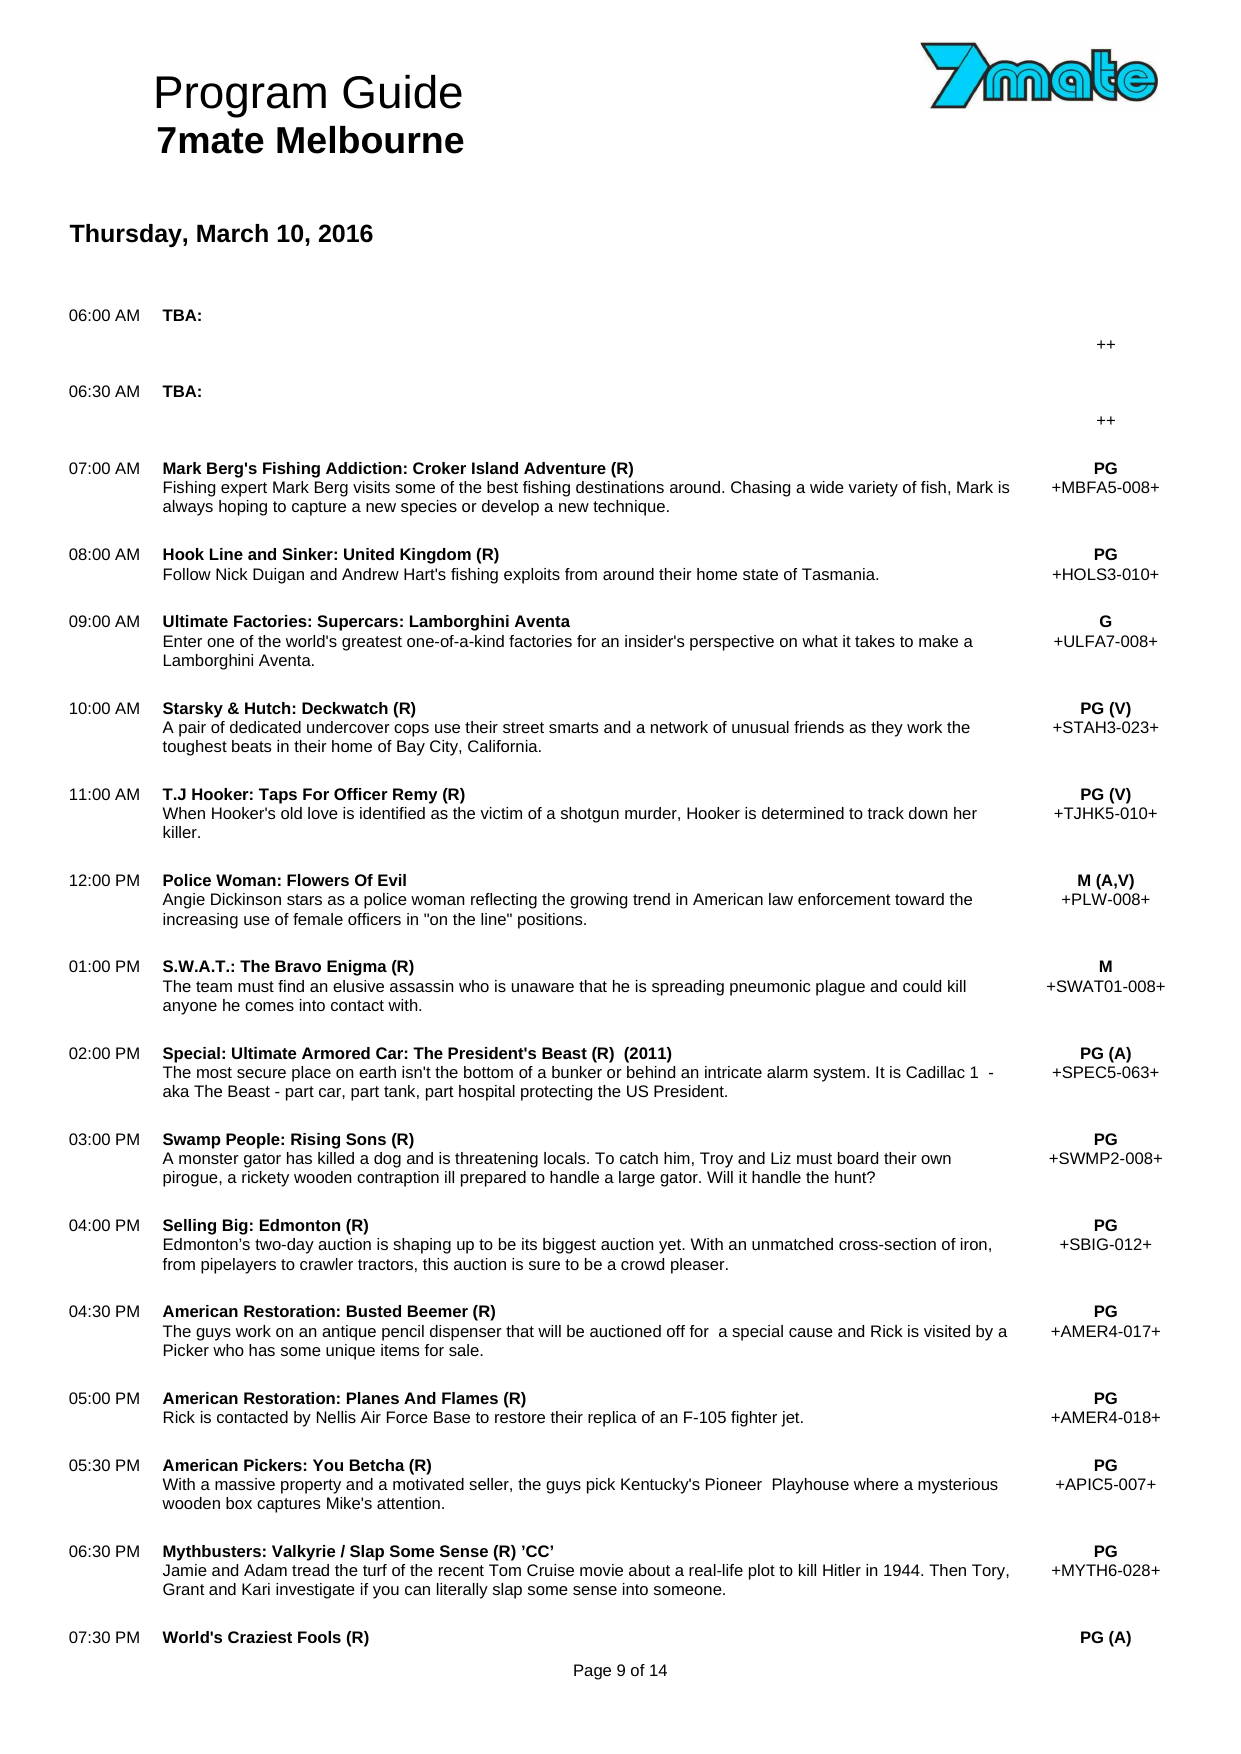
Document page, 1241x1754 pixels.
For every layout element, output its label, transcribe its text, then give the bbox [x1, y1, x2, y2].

table_header 06:30 PM [51, 1542, 151, 1599]
table_header PG +SWMP2-008+ [1022, 1130, 1189, 1187]
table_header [151, 1628, 1022, 1647]
table_header American Restoration: Planes And Flames (R) Rick is contacted by Nellis Air Force Base to restore their replica of an F-105 fighter jet. [151, 1389, 1022, 1427]
table_header Mythbusters: Valkyrie / Slap Some Sense (R) ’CC’ Jamie and Adam tread the turf of the recent Tom Cruise movie about a real-life plot to kill Hitler in 1944. Then Tory, Grant and Kari investigate if you can literally slap some sense into someone. [151, 1542, 1022, 1599]
table_header PG +AMER4-017+ [1022, 1302, 1189, 1360]
table_header 08:00 AM [51, 545, 151, 583]
table_header PG (V) +STAH3-023+ [1022, 699, 1189, 756]
table_header ++ [1022, 306, 1189, 353]
table_header 10:00 AM [51, 699, 151, 756]
text Thursday, March 10, 2016 [62, 219, 1178, 248]
table_header 12:00 PM [51, 871, 151, 928]
table_header PG (A) +WOCF-010+ [1022, 1628, 1189, 1647]
table_header M (A,V) +PLW-008+ [1022, 871, 1189, 928]
table_header PG +HOLS3-010+ [1022, 545, 1189, 583]
table_header Special: Ultimate Armored Car: The President's Beast (R) (2011) The most secure place on earth isn't the bottom of a bunker or behind an intricate alarm system. It is Cadillac 1 - aka The Beast - part car, part tank, part hospital protecting the US President. [151, 1044, 1022, 1101]
table_header 05:30 PM [51, 1456, 151, 1513]
table_header 06:30 AM [51, 382, 151, 430]
picture [920, 41, 1159, 109]
table_header TBA: [151, 306, 1022, 353]
table_header 04:30 PM [51, 1302, 151, 1360]
table_header T.J Hooker: Taps For Officer Remy (R) When Hooker's old love is identified as the victim of a shotgun murder, Hooker is determined to track down her killer. [151, 785, 1022, 842]
table_header TBA: [151, 382, 1022, 430]
table_header M +SWAT01-008+ [1022, 957, 1189, 1015]
table_header 07:00 AM [51, 459, 151, 516]
table_header 02:00 PM [51, 1044, 151, 1101]
table_header PG +SBIG-012+ [1022, 1216, 1189, 1273]
table_header Police Woman: Flowers Of Evil Angie Dickinson stars as a police woman reflecting the growing trend in American law enforcement toward the increasing use of female officers in "on the line" positions. [151, 871, 1022, 928]
table_header Hook Line and Sinker: United Kingdom (R) Follow Nick Duigan and Andrew Hart's fishing exploits from around their home state of Tasmania. [151, 545, 1022, 583]
table_header American Pickers: You Betcha (R) With a massive property and a motivated seller, the guys pick Kentucky's Pioneer Playhouse where a mysterious wooden box captures Mike's attention. [151, 1456, 1022, 1513]
table_header 09:00 AM [51, 612, 151, 670]
table_header PG +MBFA5-008+ [1022, 459, 1189, 516]
table_header G +ULFA7-008+ [1022, 612, 1189, 670]
table_header 07:30 PM [51, 1628, 151, 1647]
table_header PG (A) +SPEC5-063+ [1022, 1044, 1189, 1101]
table_header PG +AMER4-018+ [1022, 1389, 1189, 1427]
table_header 06:00 AM [51, 306, 151, 353]
table_header PG +APIC5-007+ [1022, 1456, 1189, 1513]
table_header Selling Big: Edmonton (R) Edmonton’s two-day auction is shaping up to be its biggest auction yet. With an unmatched cross-section of iron, from pipelayers to crawler tractors, this auction is sure to be a crowd pleaser. [151, 1216, 1022, 1273]
table_header Mark Berg's Fishing Addiction: Croker Island Adventure (R) Fishing expert Mark Berg visits some of the best fishing destinations around. Chasing a wide variety of fish, Mark is always hoping to capture a new species or develop a new technique. [151, 459, 1022, 516]
table_header 04:00 PM [51, 1216, 151, 1273]
table_header 01:00 PM [51, 957, 151, 1015]
table_header Starsky & Hutch: Deckwatch (R) A pair of dedicated undercover cops use their street smarts and a network of unusual friends as they work the toughest beats in their home of Bay City, California. [151, 699, 1022, 756]
table_header American Restoration: Busted Beemer (R) The guys work on an antique pencil dispenser that will be auctioned off for a special cause and Rick is visited by a Picker who has some unique items for sale. [151, 1302, 1022, 1360]
table_header Ultimate Factories: Supercars: Lamborghini Aventa Enter one of the world's greatest one-of-a-kind factories for an insider's perspective on what it takes to make a Lamborghini Aventa. [151, 612, 1022, 670]
table_header S.W.A.T.: The Bravo Enigma (R) The team must find an elusive assassin who is unaware that he is spreading pneumonic plague and could kill anyone he comes into contact with. [151, 957, 1022, 1015]
table_header PG +MYTH6-028+ [1022, 1542, 1189, 1599]
table_header Swamp People: Rising Sons (R) A monster gator has killed a dog and is threatening locals. To catch him, Troy and Liz must board their own pirogue, a rickety wooden contraption ill prepared to handle a large gator. Will it handle the hunt? [151, 1130, 1022, 1187]
table_header ++ [1022, 382, 1189, 430]
table_header 05:00 PM [51, 1389, 151, 1427]
table_header PG (V) +TJHK5-010+ [1022, 785, 1189, 842]
table_header 03:00 PM [51, 1130, 151, 1187]
table_header 11:00 AM [51, 785, 151, 842]
